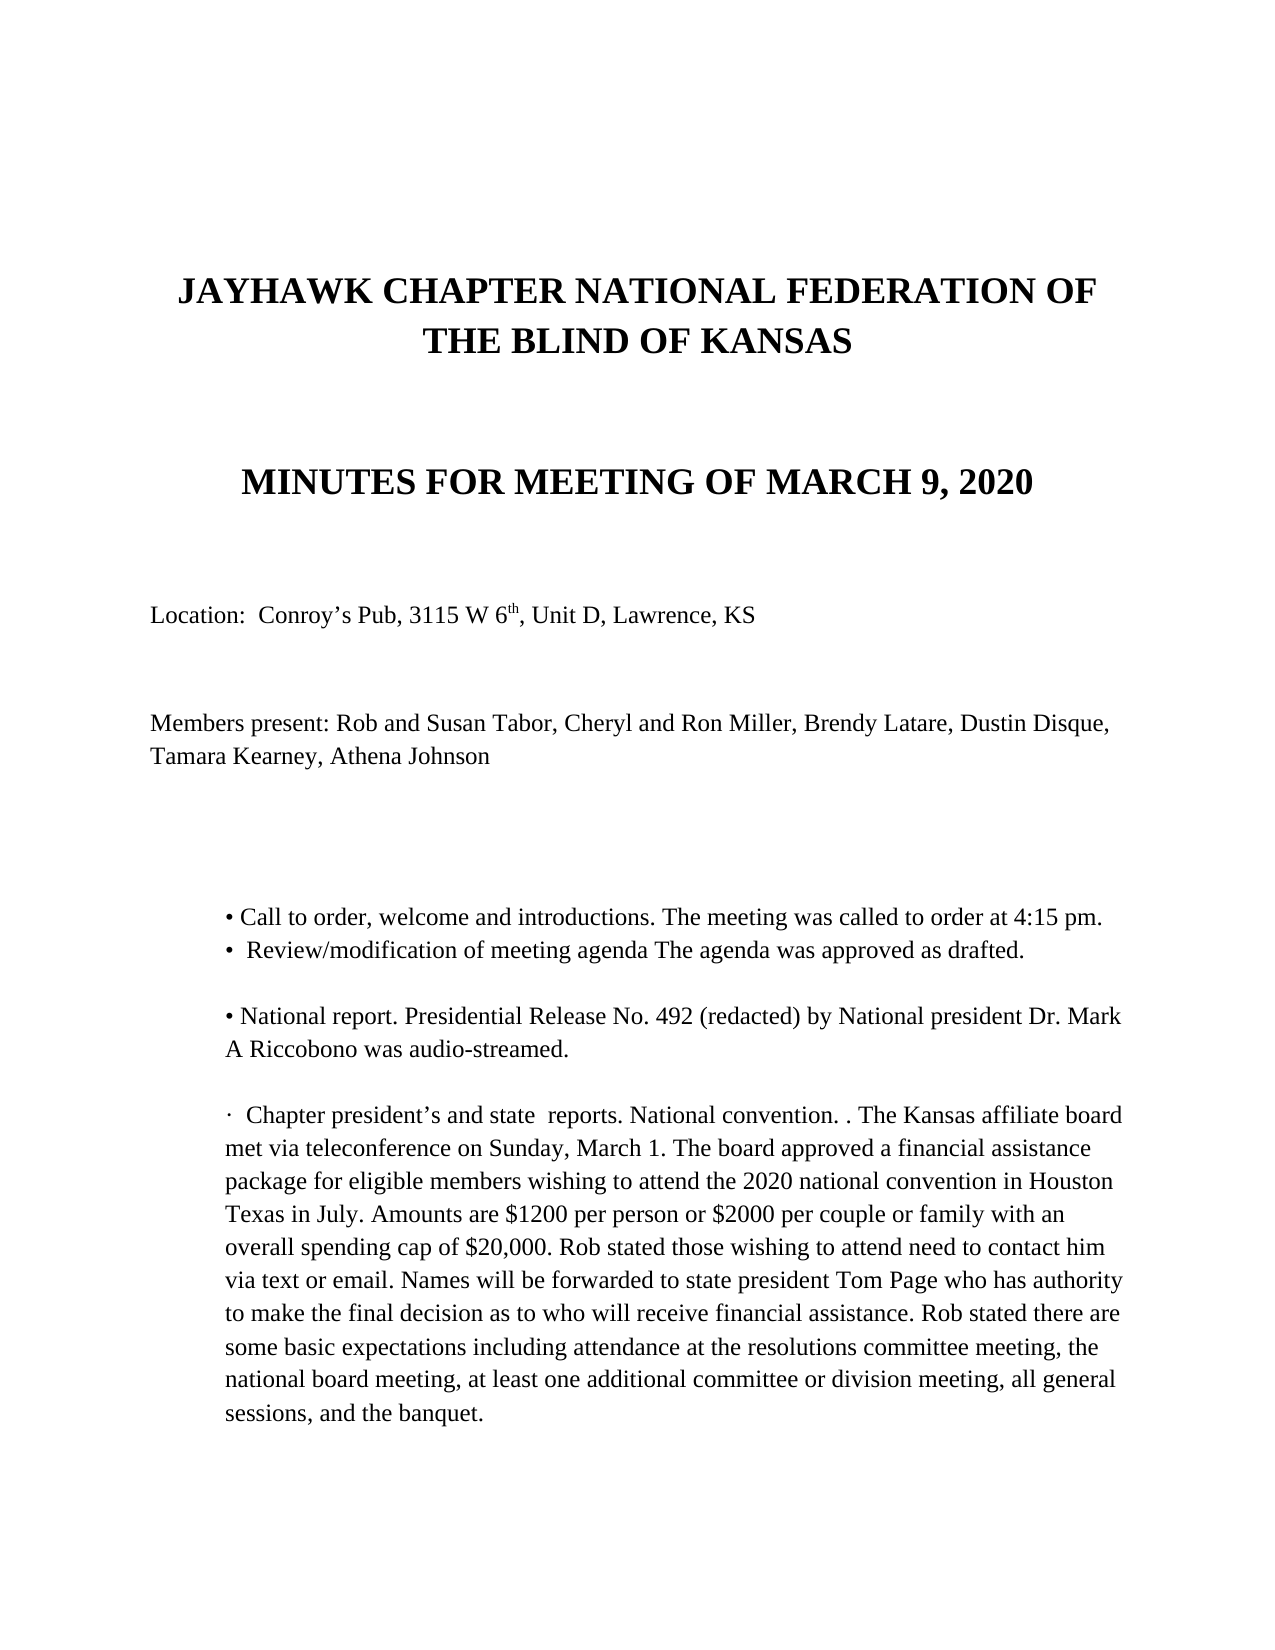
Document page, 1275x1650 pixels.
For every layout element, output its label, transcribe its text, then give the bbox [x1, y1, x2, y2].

list • Review/modification of meeting agenda The agenda was approved as drafted. [225, 935, 1125, 964]
list · Chapter president’s and state reports. National convention. . The Kansas affiliate board met via teleconference on Sunday, March 1. The board approved a financial assistance package for eligible members wishing to attend the 2020 national convention in Houston Texas in July. Amounts are $1200 per person or $2000 per couple or family with an overall spending cap of $20,000. Rob stated those wishing to attend need to contact him via text or email. Names will be forwarded to state president Tom Page who has authority to make the final decision as to who will receive financial assistance. Rob stated there are some basic expectations including attendance at the resolutions committee meeting, the national board meeting, at least one additional committee or division meeting, all general sessions, and the banquet. [225, 1100, 1125, 1426]
text MINUTES FOR MEETING OF MARCH 9, 2020 [150, 459, 1125, 502]
text Members present: Rob and Susan Tabor, Cheryl and Ron Miller, Brendy Latare, Dustin Disque, Tamara Kearney, Athena Johnson [150, 708, 1125, 769]
text Location: Conroy’s Pub, 3115 W 6th, Unit D, Lawrence, KS [150, 600, 1125, 629]
list • Call to order, welcome and introductions. The meeting was called to order at 4:15 pm. [225, 902, 1125, 931]
text JAYHAWK CHAPTER NATIONAL FEDERATION OF THE BLIND OF KANSAS [150, 269, 1125, 361]
list • National report. Presidential Release No. 492 (redacted) by National president Dr. Mark A Riccobono was audio-streamed. [225, 1001, 1125, 1063]
